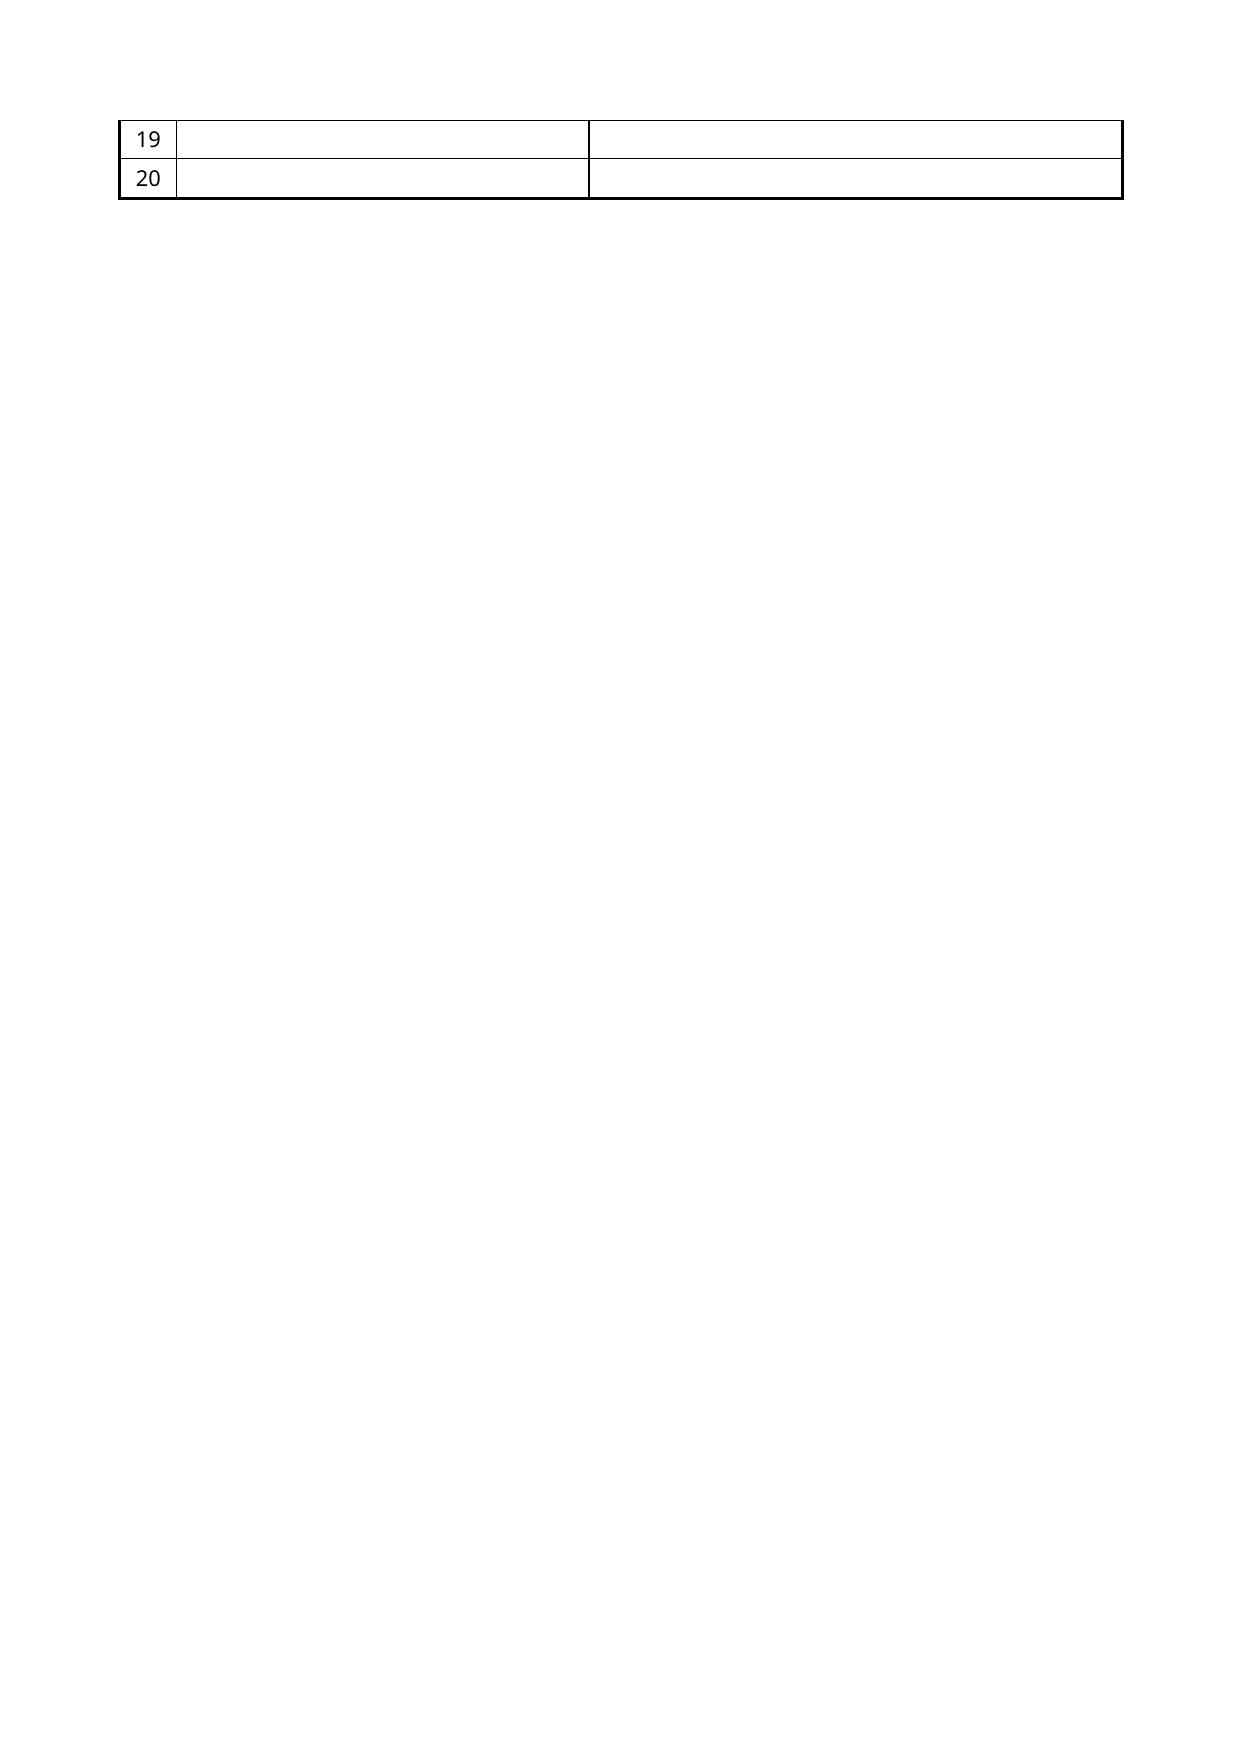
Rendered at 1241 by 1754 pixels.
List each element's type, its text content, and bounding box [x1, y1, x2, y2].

table_cell [177, 121, 588, 158]
table_cell 19 [121, 121, 176, 158]
table_cell 20 [121, 159, 176, 197]
table_cell [590, 159, 1121, 197]
table_cell [177, 159, 588, 197]
table_cell [590, 121, 1121, 158]
